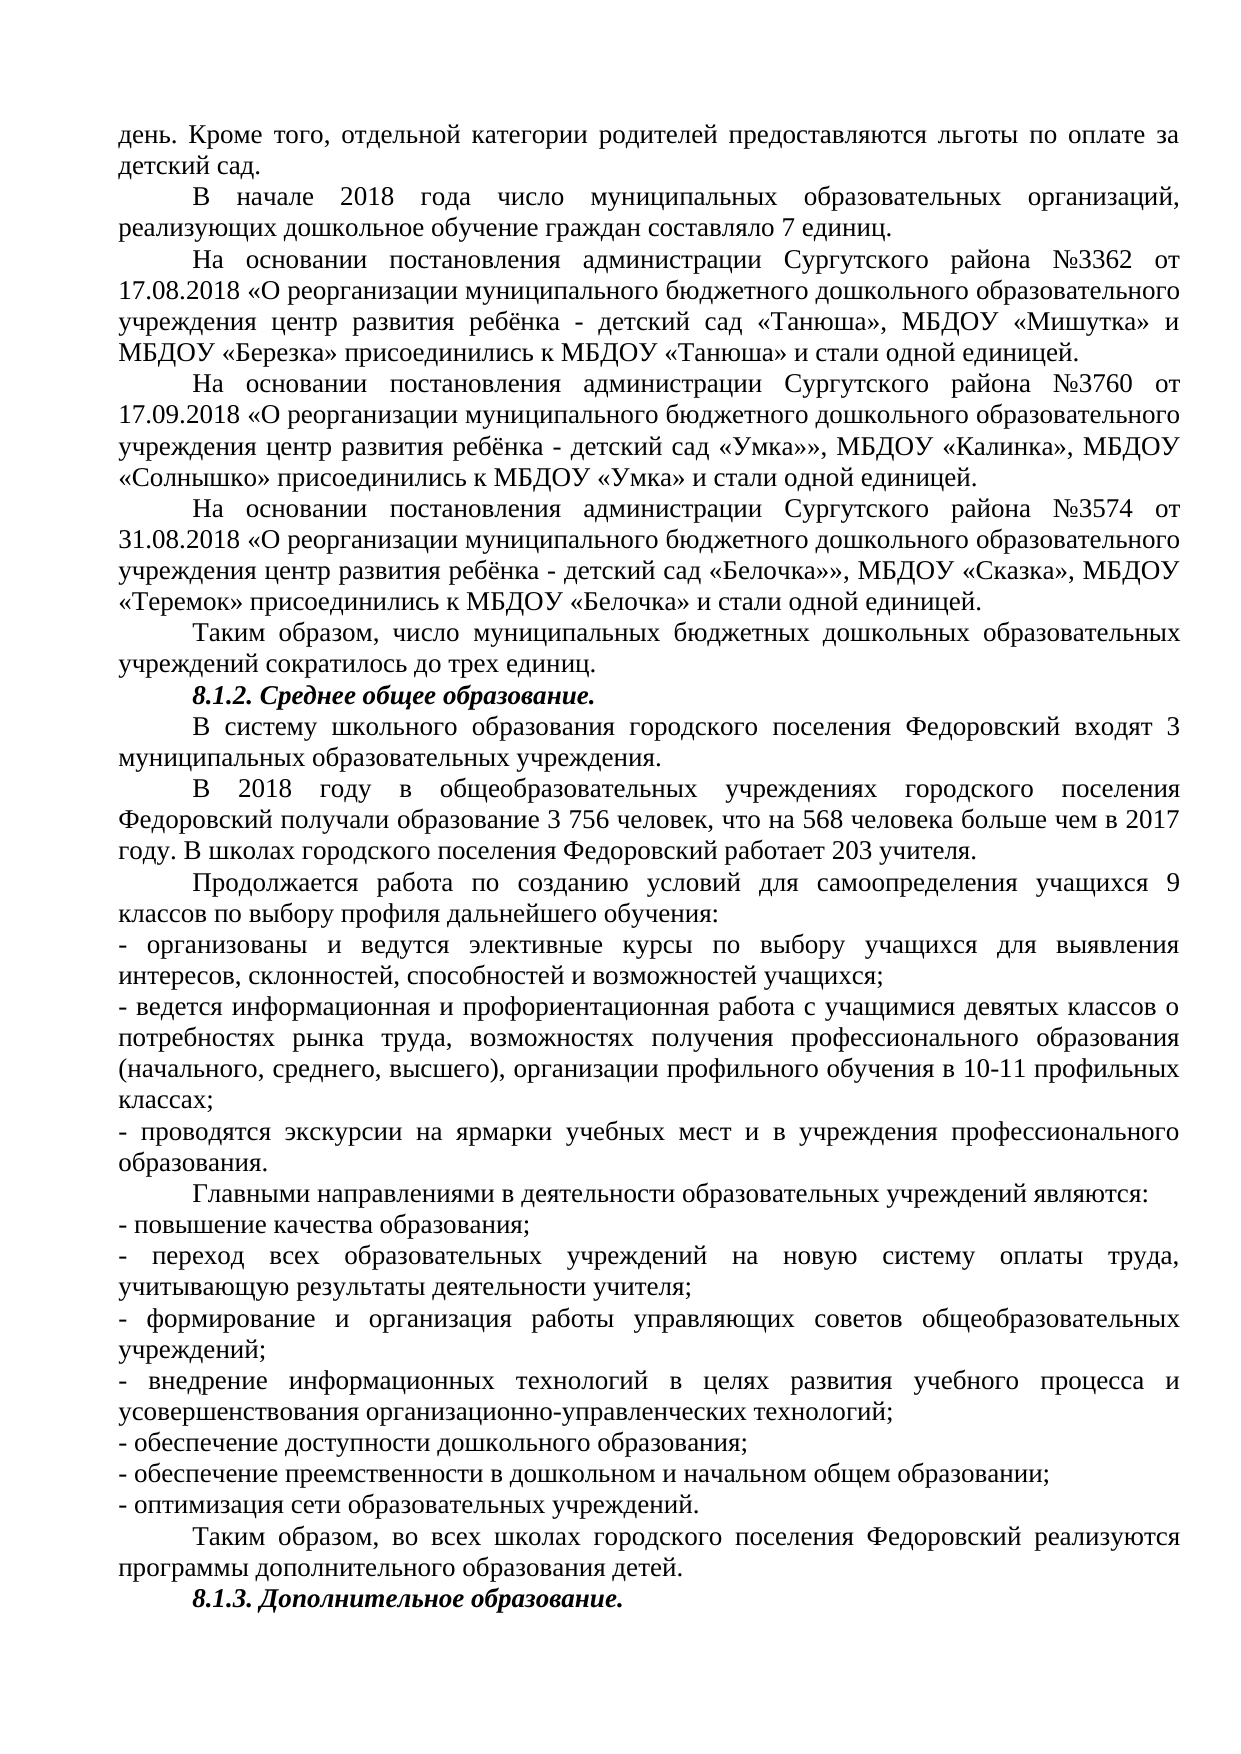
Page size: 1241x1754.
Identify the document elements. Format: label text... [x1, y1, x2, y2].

text 8.1.2. Среднее общее образование. [118, 679, 1181, 710]
text - проводятся экскурсии на ярмарки учебных мест и в учреждения профессионального образования. [118, 1115, 1181, 1177]
text - организованы и ведутся элективные курсы по выбору учащихся для выявления интересов, склонностей, способностей и возможностей учащихся; [118, 928, 1181, 990]
text - ведется информационная и профориентационная работа с учащимися девятых классов о потребностях рынка труда, возможностях получения профессионального образования (начального, среднего, высшего), организации профильного обучения в 10-11 профильных классах; [118, 990, 1181, 1115]
text В начале 2018 года число муниципальных образовательных организаций, реализующих дошкольное обучение граждан составляло 7 единиц. [118, 180, 1181, 243]
text В систему школьного образования городского поселения Федоровский входят 3 муниципальных образовательных учреждения. [118, 710, 1181, 772]
text 8.1.3. Дополнительное образование. [118, 1582, 1181, 1613]
text Главными направлениями в деятельности образовательных учреждений являются: [118, 1177, 1181, 1208]
text - оптимизация сети образовательных учреждений. [118, 1488, 1181, 1520]
text Таким образом, во всех школах городского поселения Федоровский реализуются программы дополнительного образования детей. [118, 1520, 1181, 1582]
text - внедрение информационных технологий в целях развития учебного процесса и усовершенствования организационно-управленческих технологий; [118, 1364, 1181, 1426]
text На основании постановления администрации Сургутского района №3574 от 31.08.2018 «О реорганизации муниципального бюджетного дошкольного образовательного учреждения центр развития ребёнка - детский сад «Белочка»», МБДОУ «Сказка», МБДОУ «Теремок» присоединились к МБДОУ «Белочка» и стали одной единицей. [118, 492, 1181, 616]
text В 2018 году в общеобразовательных учреждениях городского поселения Федоровский получали образование 3 756 человек, что на 568 человека больше чем в 2017 году. В школах городского поселения Федоровский работает 203 учителя. [118, 772, 1181, 866]
text Таким образом, число муниципальных бюджетных дошкольных образовательных учреждений сократилось до трех единиц. [118, 616, 1181, 679]
text - переход всех образовательных учреждений на новую систему оплаты труда, учитывающую результаты деятельности учителя; [118, 1239, 1181, 1302]
text Продолжается работа по созданию условий для самоопределения учащихся 9 классов по выбору профиля дальнейшего обучения: [118, 866, 1181, 928]
text - обеспечение преемственности в дошкольном и начальном общем образовании; [118, 1457, 1181, 1488]
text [118, 118, 1181, 180]
text - формирование и организация работы управляющих советов общеобразовательных учреждений; [118, 1302, 1181, 1364]
text На основании постановления администрации Сургутского района №3760 от 17.09.2018 «О реорганизации муниципального бюджетного дошкольного образовательного учреждения центр развития ребёнка - детский сад «Умка»», МБДОУ «Калинка», МБДОУ «Солнышко» присоединились к МБДОУ «Умка» и стали одной единицей. [118, 367, 1181, 492]
text - обеспечение доступности дошкольного образования; [118, 1426, 1181, 1457]
text - повышение качества образования; [118, 1208, 1181, 1239]
text На основании постановления администрации Сургутского района №3362 от 17.08.2018 «О реорганизации муниципального бюджетного дошкольного образовательного учреждения центр развития ребёнка - детский сад «Танюша», МБДОУ «Мишутка» и МБДОУ «Березка» присоединились к МБДОУ «Танюша» и стали одной единицей. [118, 243, 1181, 367]
